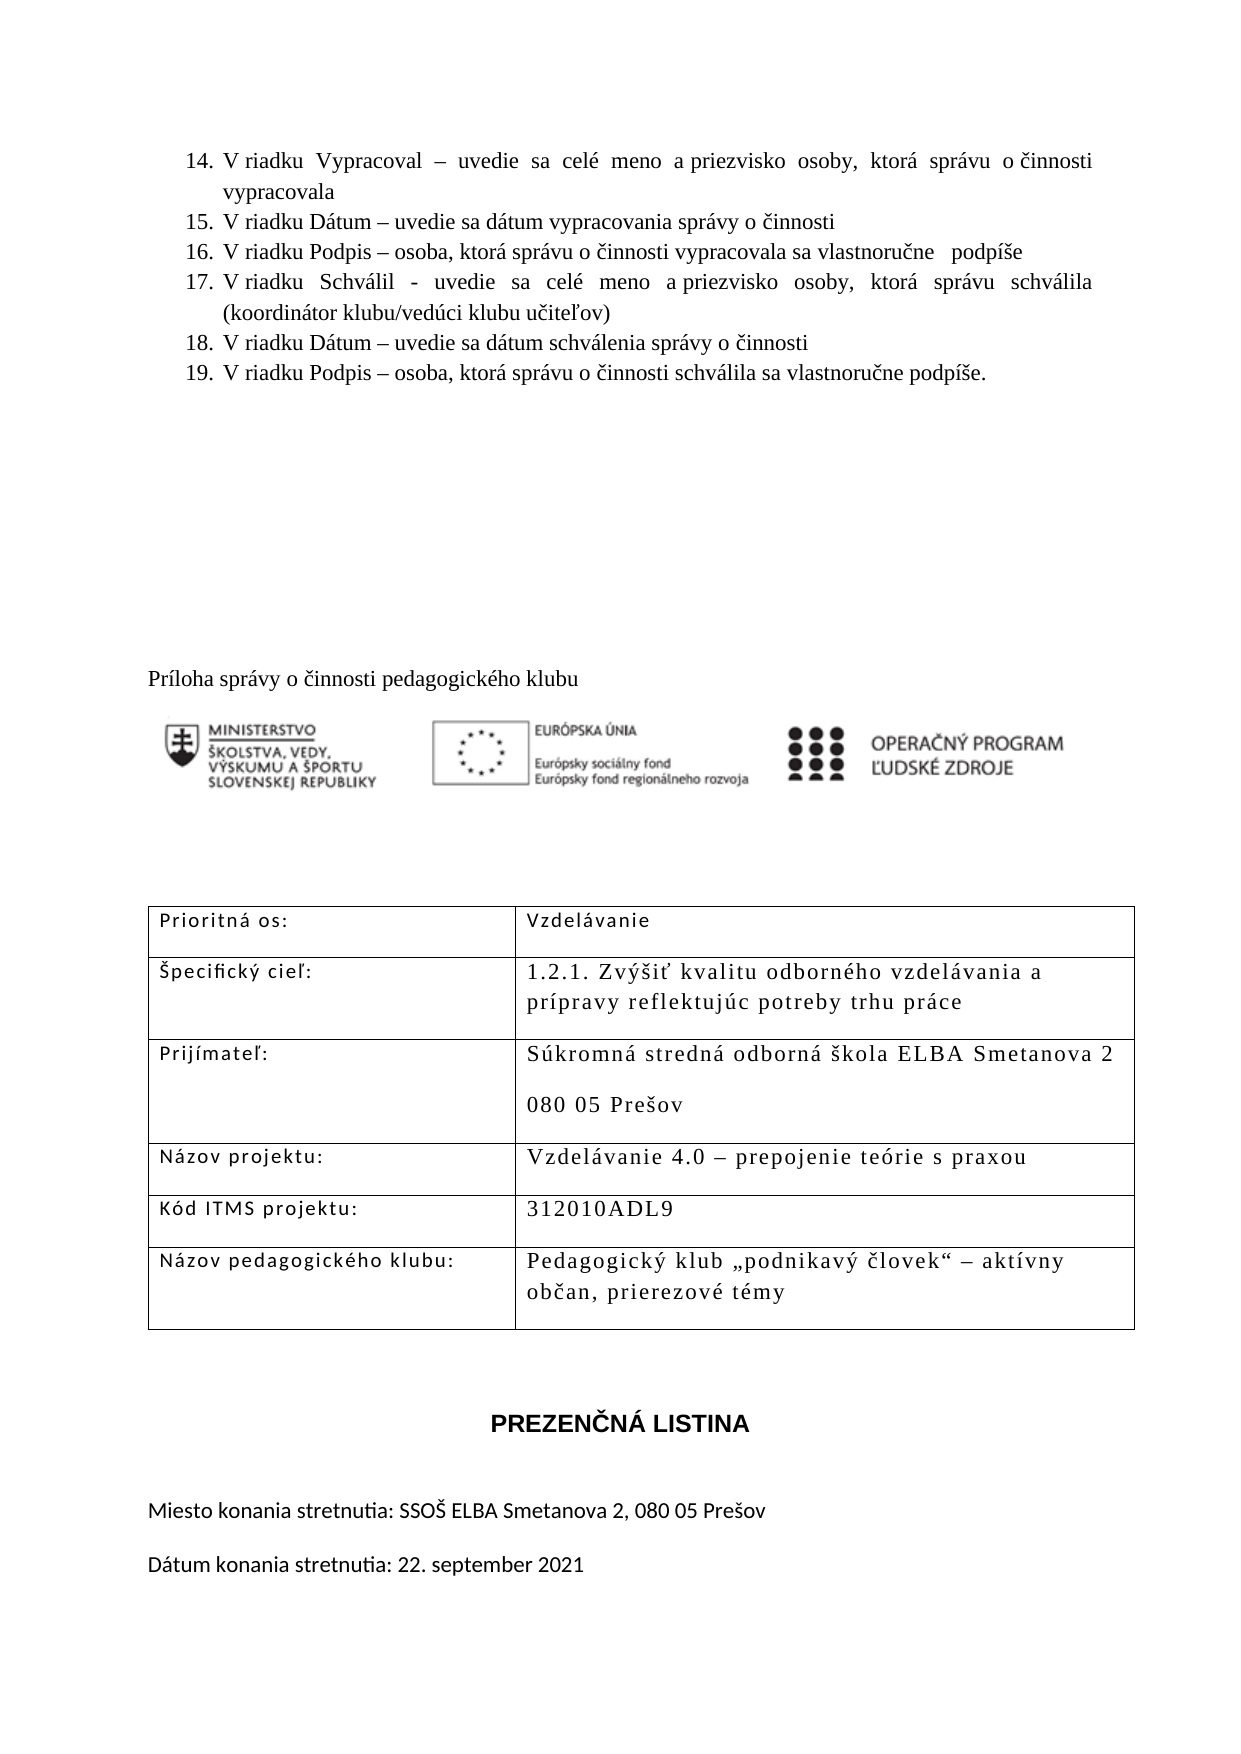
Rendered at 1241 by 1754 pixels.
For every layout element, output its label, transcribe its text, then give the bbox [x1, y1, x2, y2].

list V riadku Dátum – uvedie sa dátum vypracovania správy o činnosti [185, 208, 1093, 234]
table_cell Kód ITMS projektu: [149, 1196, 515, 1247]
list V riadku Podpis – osoba, ktorá správu o činnosti schválila sa vlastnoručne podpíše. [185, 359, 1093, 385]
table_cell 312010ADL9 [516, 1196, 1134, 1247]
text Miesto konania stretnutia: SSOŠ ELBA Smetanova 2, 080 05 Prešov [148, 1497, 1093, 1525]
table_cell Vzdelávanie 4.0 – prepojenie teórie s praxou [516, 1144, 1134, 1194]
subtitle PREZENČNÁ LISTINA [148, 1409, 1093, 1437]
list V riadku Schválil - uvedie sa celé meno a priezvisko osoby, ktorá správu schválila (koordinátor klubu/vedúci klubu učiteľov) [185, 268, 1093, 325]
picture [147, 695, 1093, 828]
table_cell Súkromná stredná odborná škola ELBA Smetanova 2 080 05 Prešov [516, 1040, 1134, 1142]
list V riadku Vypracoval – uvedie sa celé meno a priezvisko osoby, ktorá správu o činnosti vypracovala [185, 148, 1093, 204]
text Príloha správy o činnosti pedagogického klubu [148, 665, 1093, 695]
table_header Vzdelávanie [516, 907, 1134, 957]
list V riadku Dátum – uvedie sa dátum schválenia správy o činnosti [185, 329, 1093, 355]
table_cell Názov projektu: [149, 1144, 515, 1194]
table_cell Prijímateľ: [149, 1040, 515, 1142]
table_header Prioritná os: [149, 907, 515, 957]
text Dátum konania stretnutia: 22. september 2021 [148, 1550, 1093, 1578]
table_cell Názov pedagogického klubu: [149, 1248, 515, 1329]
table_cell 1.2.1. Zvýšiť kvalitu odborného vzdelávania a prípravy reflektujúc potreby trhu práce [516, 958, 1134, 1039]
table_cell Pedagogický klub „podnikavý človek“ – aktívny občan, prierezové témy [516, 1248, 1134, 1329]
table_cell Špecifický cieľ: [149, 958, 515, 1039]
list V riadku Podpis – osoba, ktorá správu o činnosti vypracovala sa vlastnoručne podpíše [185, 238, 1093, 264]
